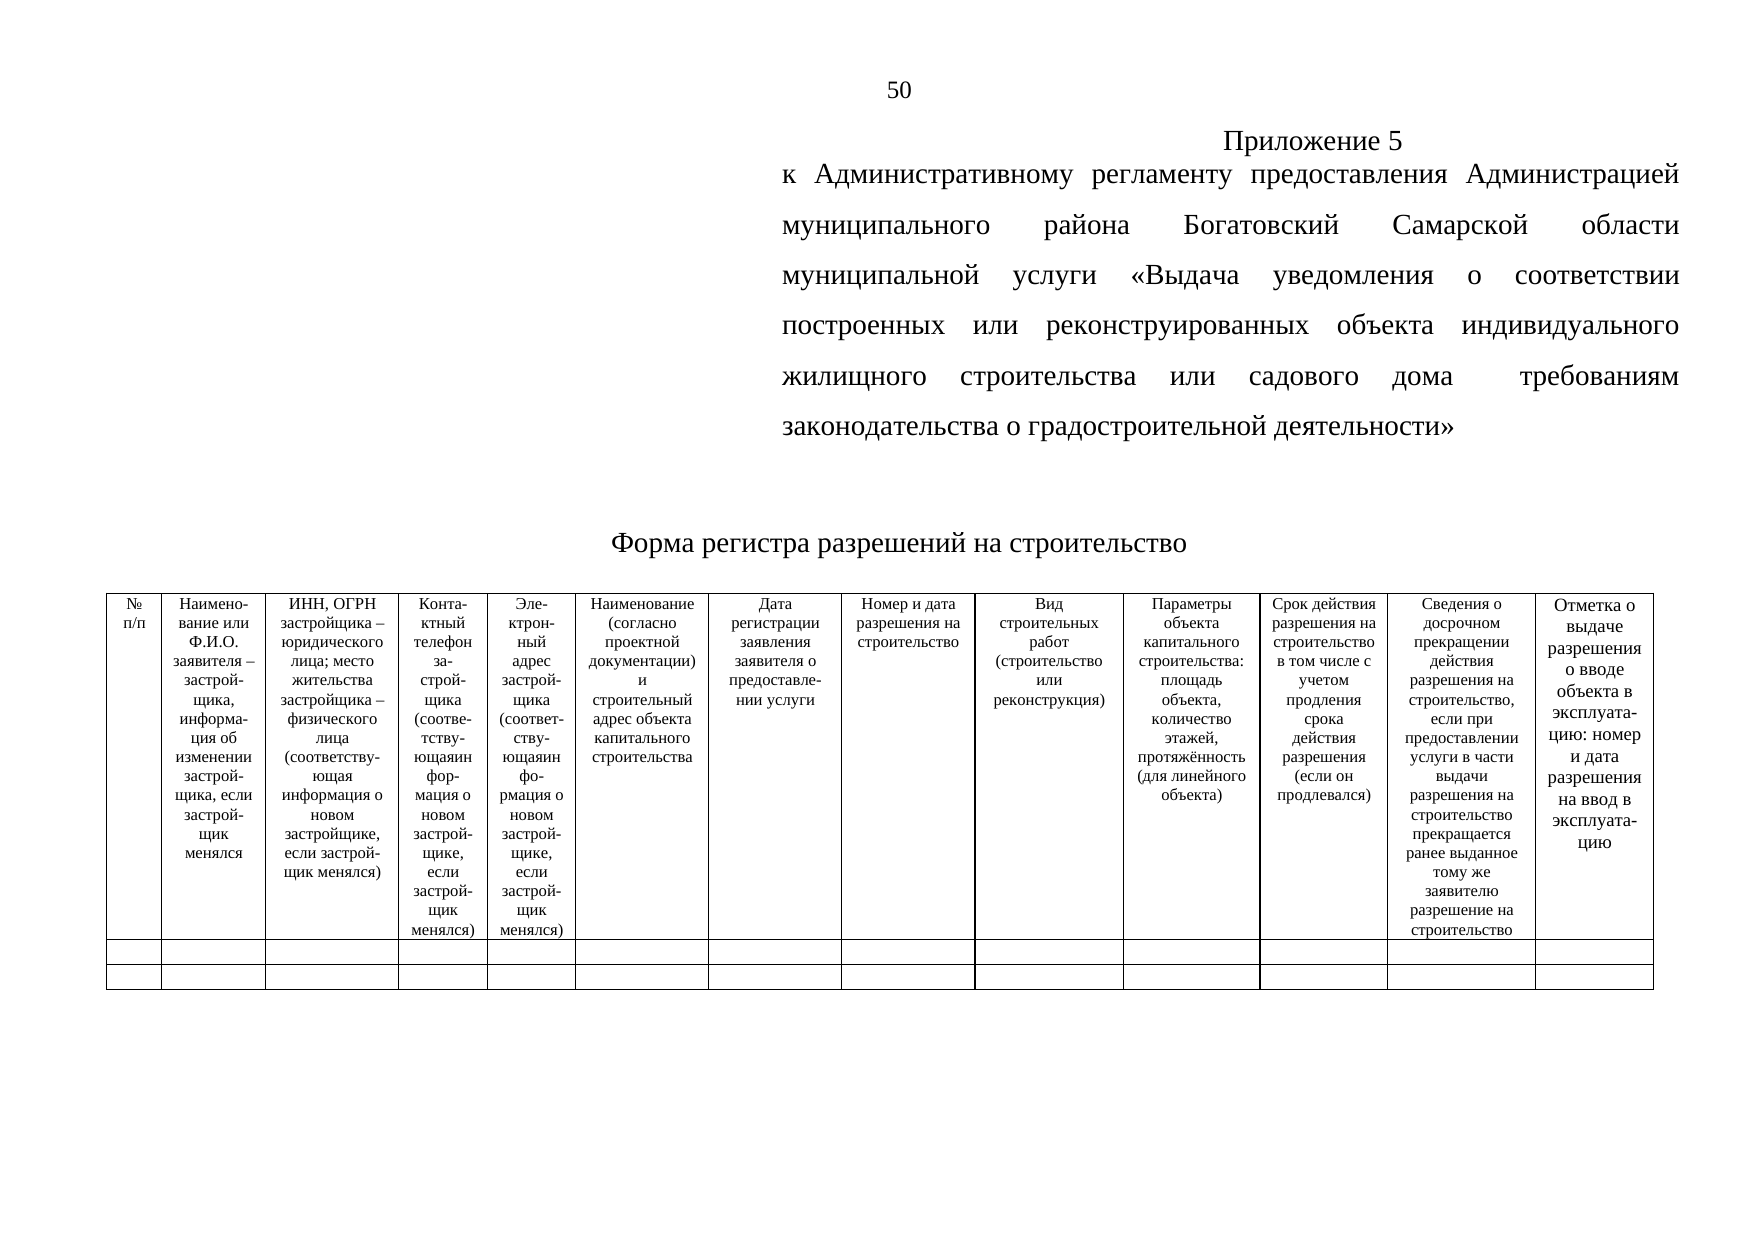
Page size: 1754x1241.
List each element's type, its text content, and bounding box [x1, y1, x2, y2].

table_cell [399, 965, 487, 989]
table_cell [162, 940, 265, 964]
table_header Эле-ктрон-ный адрес застрой-щика (соответ-ству-ющаяинфо-рмация о новом застрой-щике, если застрой-щик менялся) [488, 594, 575, 938]
table_header Конта-ктный телефон за- строй-щика (соотве-тству-ющаяинфор-мация о новом застрой-щике, если застрой-щик менялся) [399, 594, 487, 938]
table_header Номер и дата разрешения на строительство [842, 594, 974, 938]
table_cell [488, 965, 575, 989]
table_cell [266, 940, 398, 964]
table_cell [399, 940, 487, 964]
table_cell [1536, 965, 1653, 989]
table_header Срок действия разрешения на строительство в том числе с учетом продления срока действия разрешения (если он продлевался) [1261, 594, 1387, 938]
table_header Параметры объекта капитального строительства: площадь объекта, количество этажей, протяжённость (для линейного объекта) [1124, 594, 1259, 938]
table_cell [709, 965, 841, 989]
table_header Наименование (согласно проектной документации) и строительный адрес объекта капитального строительства [576, 594, 708, 938]
table_cell [976, 965, 1123, 989]
table_header ИНН, ОГРН застройщика – юридического лица; место жительства застройщика – физического лица (соответству-ющая информация о новом застройщике, если застрой-щик менялся) [266, 594, 398, 938]
table_cell [709, 940, 841, 964]
table_header Наимено-вание или Ф.И.О. заявителя – застрой-щика, информа-ция об изменении застрой-щика, если застрой-щик менялся [162, 594, 265, 938]
table_cell [842, 940, 974, 964]
table_cell [488, 940, 575, 964]
table_cell [266, 965, 398, 989]
text к Административному регламенту предоставления Администрацией муниципального района Богатовский Самарской области муниципальной услуги «Выдача уведомления о соответствии построенных или реконструированных объекта индивидуального жилищного строительства или садового дома требованиям законодательства о градостроительной деятельности» [782, 156, 1680, 442]
table_header Вид строительных работ (строительство или реконструкция) [976, 594, 1123, 938]
table_cell [107, 965, 161, 989]
table_cell [1536, 940, 1653, 964]
table_cell [842, 965, 974, 989]
table_cell [1261, 940, 1387, 964]
table_header № п/п [107, 594, 161, 938]
text Приложение 5 [945, 123, 1680, 156]
table_cell [1124, 940, 1259, 964]
table_header Отметка о выдаче разрешения о вводе объекта в эксплуата-цию: номер и дата разрешения на ввод в эксплуата-цию [1536, 594, 1653, 938]
table_cell [1261, 965, 1387, 989]
table_cell [107, 940, 161, 964]
table_header Дата регистрации заявления заявителя о предоставле-нии услуги [709, 594, 841, 938]
table_cell [162, 965, 265, 989]
text Форма регистра разрешений на строительство [118, 525, 1680, 559]
table_cell [976, 940, 1123, 964]
table_cell [1388, 940, 1535, 964]
table_cell [576, 965, 708, 989]
table_cell [1124, 965, 1259, 989]
table_cell [576, 940, 708, 964]
table_cell [1388, 965, 1535, 989]
table_header Сведения о досрочном прекращении действия разрешения на строительство, если при предоставлении услуги в части выдачи разрешения на строительство прекращается ранее выданное тому же заявителю разрешение на строительство [1388, 594, 1535, 938]
